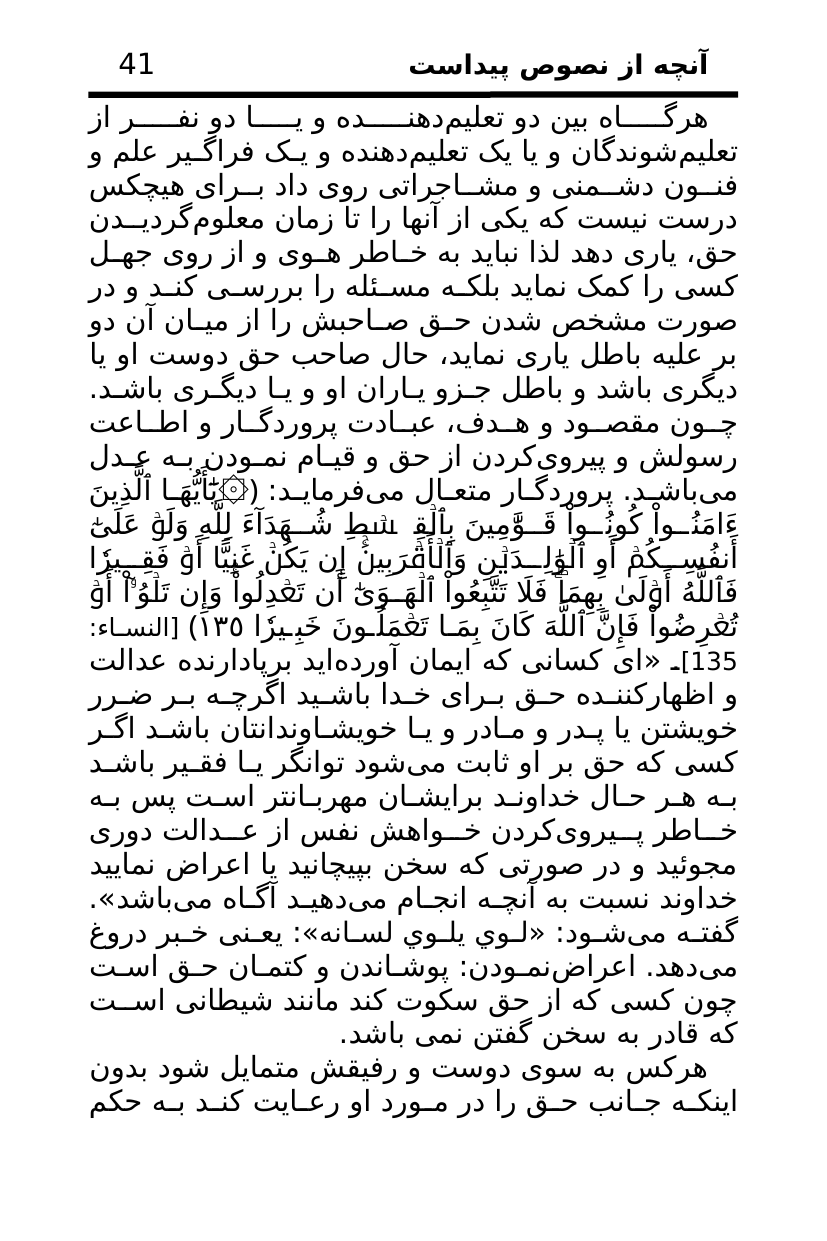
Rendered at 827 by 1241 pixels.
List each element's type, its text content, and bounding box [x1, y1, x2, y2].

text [89, 1051, 738, 1119]
text هرگاه بین دو تعلیم‌دهنده و یا دو نفر از تعلیم‌شوندگان و یا یک تعلیم‌دهنده و یک فراگیر علم و فنون دشمنی و مشاجراتی روی داد برای هیچکس درست نیست که یکی از آنها را تا زمان معلوم‌گردیدن حق، یاری دهد لذا نباید به خاطر هوی و از روی جهل کسی را کمک نماید بلکه مسئله را بررسی کند و در صورت مشخص شدن حق صاحبش را از میان آن دو بر علیه باطل یاری نماید، حال صاحب حق دوست او یا دیگری باشد و باطل جزو یاران او و یا دیگری باشد. چون مقصود و هدف، عبادت پروردگار و اطاعت رسولش و پیروی‌کردن از حق و قیام نمودن به عدل می‌باشد. پروردگار متعال می‌فرماید: ﴿۞يَٰٓأَيُّهَا ٱلَّذِينَ ءَامَنُواْ كُونُواْ قَوَّٰمِينَ بِٱلۡقِسۡطِ شُهَدَآءَ لِلَّهِ وَلَوۡ عَلَىٰٓ أَنفُسِكُمۡ أَوِ ٱلۡوَٰلِدَيۡنِ وَٱلۡأَقۡرَبِينَۚ إِن يَكُنۡ غَنِيًّا أَوۡ فَقِيرٗا فَٱللَّهُ أَوۡلَىٰ بِهِمَاۖ فَلَا تَتَّبِعُواْ ٱلۡهَوَىٰٓ أَن تَعۡدِلُواْۚ وَإِن تَلۡوُۥٓاْ أَوۡ تُعۡرِضُواْ فَإِنَّ ٱللَّهَ كَانَ بِمَا تَعۡمَلُونَ خَبِيرٗا ١٣٥﴾ [النساء: 135]. «ای کسانی که ایمان آورده‌اید برپادارنده عدالت و اظهارکننده حق برای خدا باشید اگرچه بر ضرر خویشتن یا پدر و مادر و یا خویشاوندانتان باشد اگر کسی که حق بر او ثابت می‌شود توانگر یا فقیر باشد به هر حال خداوند برایشان مهربانتر است پس به خاطر پیروی‌کردن خواهش نفس از عدالت دوری مجوئید و در صورتی که سخن بپیچانید یا اعراض نمایید خداوند نسبت به آنچه انجام می‌دهید آگاه می‌باشد». گفته می‌شود: «لوي يلوي لسانه»: یعنی خبر دروغ می‌دهد. اعراض‌نمودن: پوشاندن و کتمان حق است چون کسی که از حق سکوت کند مانند شیطانی است که قادر به سخن گفتن نمی باشد. [89, 100, 738, 1051]
